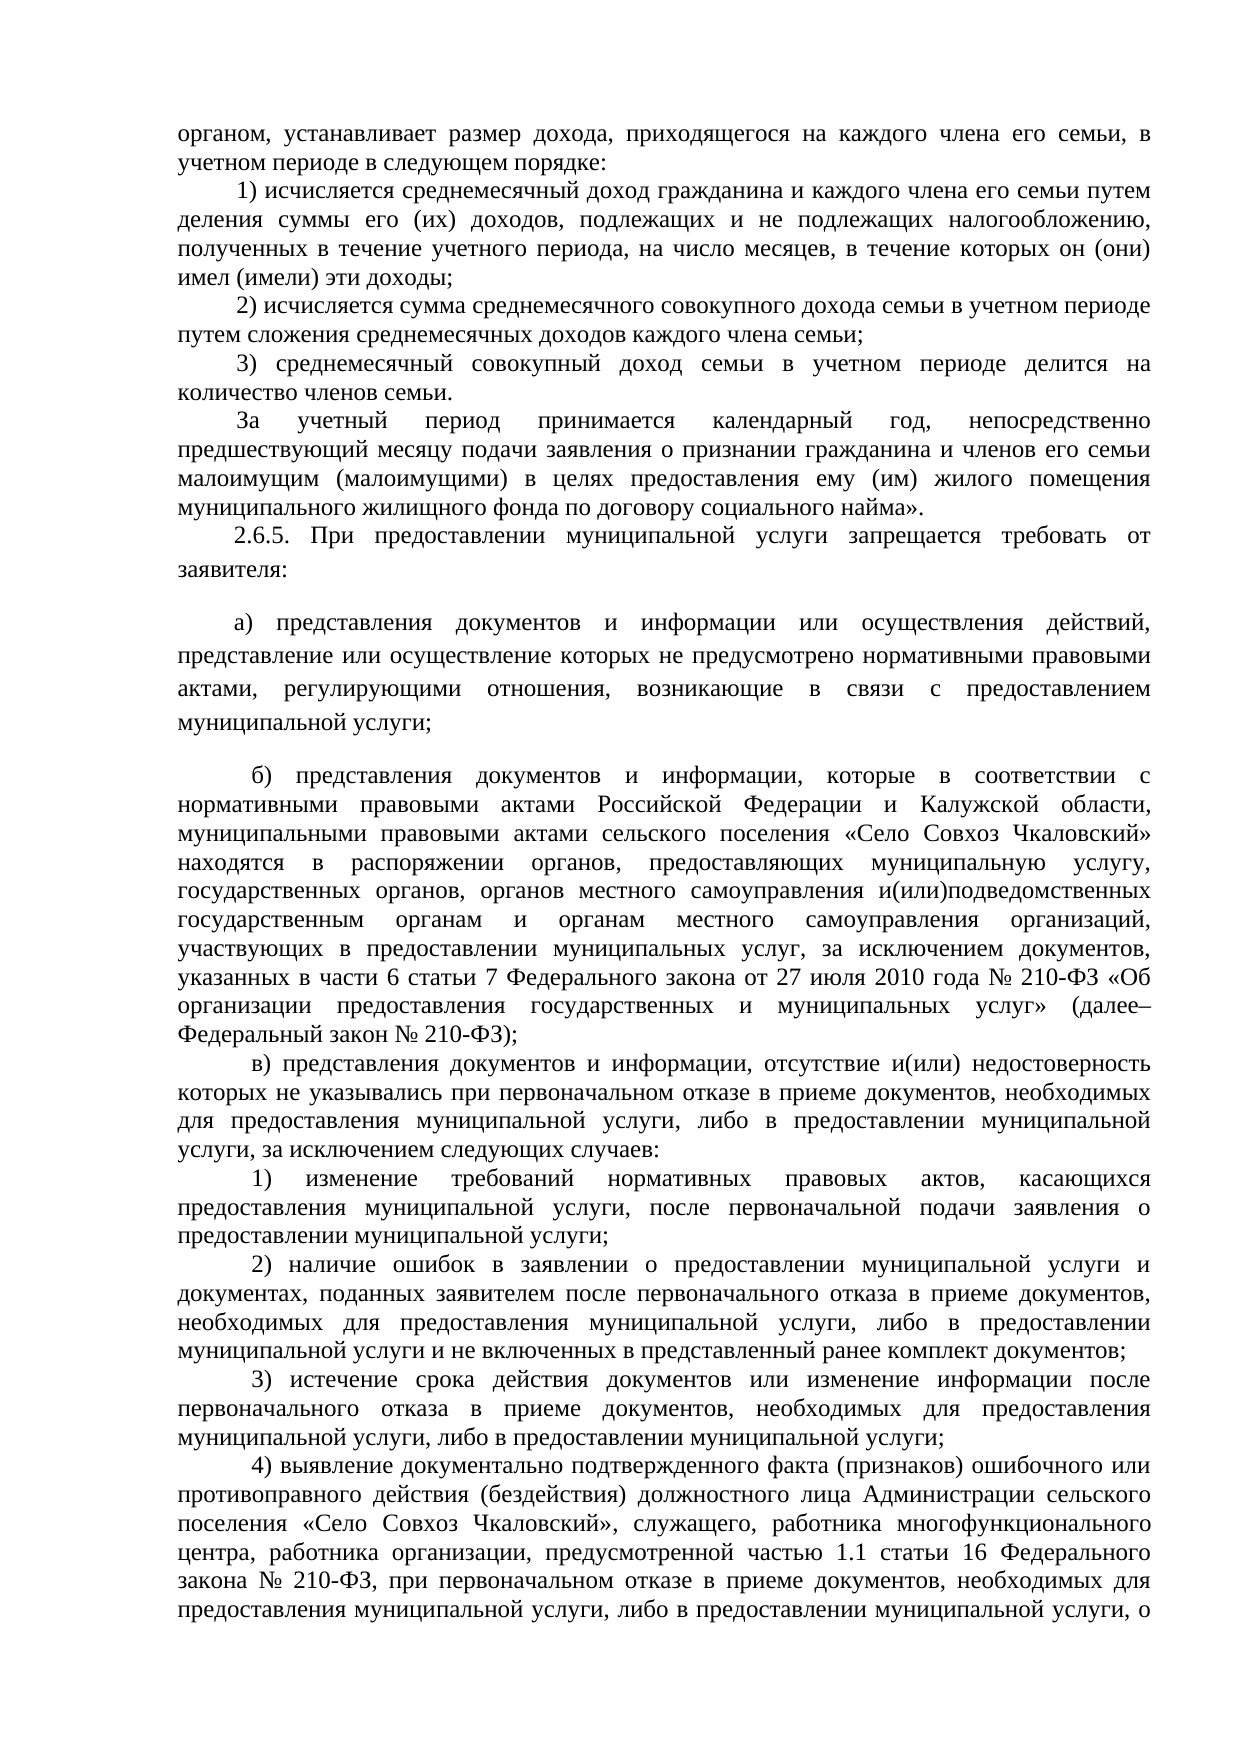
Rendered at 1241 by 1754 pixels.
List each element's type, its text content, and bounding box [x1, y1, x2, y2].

text 2) наличие ошибок в заявлении о предоставлении муниципальной услуги и документах, поданных заявителем после первоначального отказа в приеме документов, необходимых для предоставления муниципальной услуги, либо в предоставлении муниципальной услуги и не включенных в представленный ранее комплект документов; [177, 1249, 1152, 1364]
text 3) среднемесячный совокупный доход семьи в учетном периоде делится на количество членов семьи. [177, 348, 1152, 406]
text 2) исчисляется сумма среднемесячного совокупного дохода семьи в учетном периоде путем сложения среднемесячных доходов каждого члена семьи; [177, 291, 1152, 348]
text 1) исчисляется среднемесячный доход гражданина и каждого члена его семьи путем деления суммы его (их) доходов, подлежащих и не подлежащих налогообложению, полученных в течение учетного периода, на число месяцев, в течение которых он (они) имел (имели) эти доходы; [177, 176, 1152, 291]
text 1) изменение требований нормативных правовых актов, касающихся предоставления муниципальной услуги, после первоначальной подачи заявления о предоставлении муниципальной услуги; [177, 1163, 1152, 1249]
text б) представления документов и информации, которые в соответствии с нормативными правовыми актами Российской Федерации и Калужской области, муниципальными правовыми актами сельского поселения «Село Совхоз Чкаловский» находятся в распоряжении органов, предоставляющих муниципальную услугу, государственных органов, органов местного самоуправления и(или)подведомственных государственным органам и органам местного самоуправления организаций, участвующих в предоставлении муниципальных услуг, за исключением документов, указанных в части 6 статьи 7 Федерального закона от 27 июля 2010 года № 210-ФЗ «Об организации предоставления государственных и муниципальных услуг» (далее–Федеральный закон № 210-ФЗ); [177, 760, 1152, 1048]
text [177, 118, 1152, 176]
text в) представления документов и информации, отсутствие и(или) недостоверность которых не указывались при первоначальном отказе в приеме документов, необходимых для предоставления муниципальной услуги, либо в предоставлении муниципальной услуги, за исключением следующих случаев: [177, 1048, 1152, 1163]
text 2.6.5. При предоставлении муниципальной услуги запрещается требовать от заявителя: [177, 521, 1152, 582]
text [177, 1450, 1152, 1623]
text а) представления документов и информации или осуществления действий, представление или осуществление которых не предусмотрено нормативными правовыми актами, регулирующими отношения, возникающие в связи с предоставлением муниципальной услуги; [177, 607, 1152, 735]
text За учетный период принимается календарный год, непосредственно предшествующий месяцу подачи заявления о признании гражданина и членов его семьи малоимущим (малоимущими) в целях предоставления ему (им) жилого помещения муниципального жилищного фонда по договору социального найма». [177, 406, 1152, 521]
text 3) истечение срока действия документов или изменение информации после первоначального отказа в приеме документов, необходимых для предоставления муниципальной услуги, либо в предоставлении муниципальной услуги; [177, 1364, 1152, 1450]
